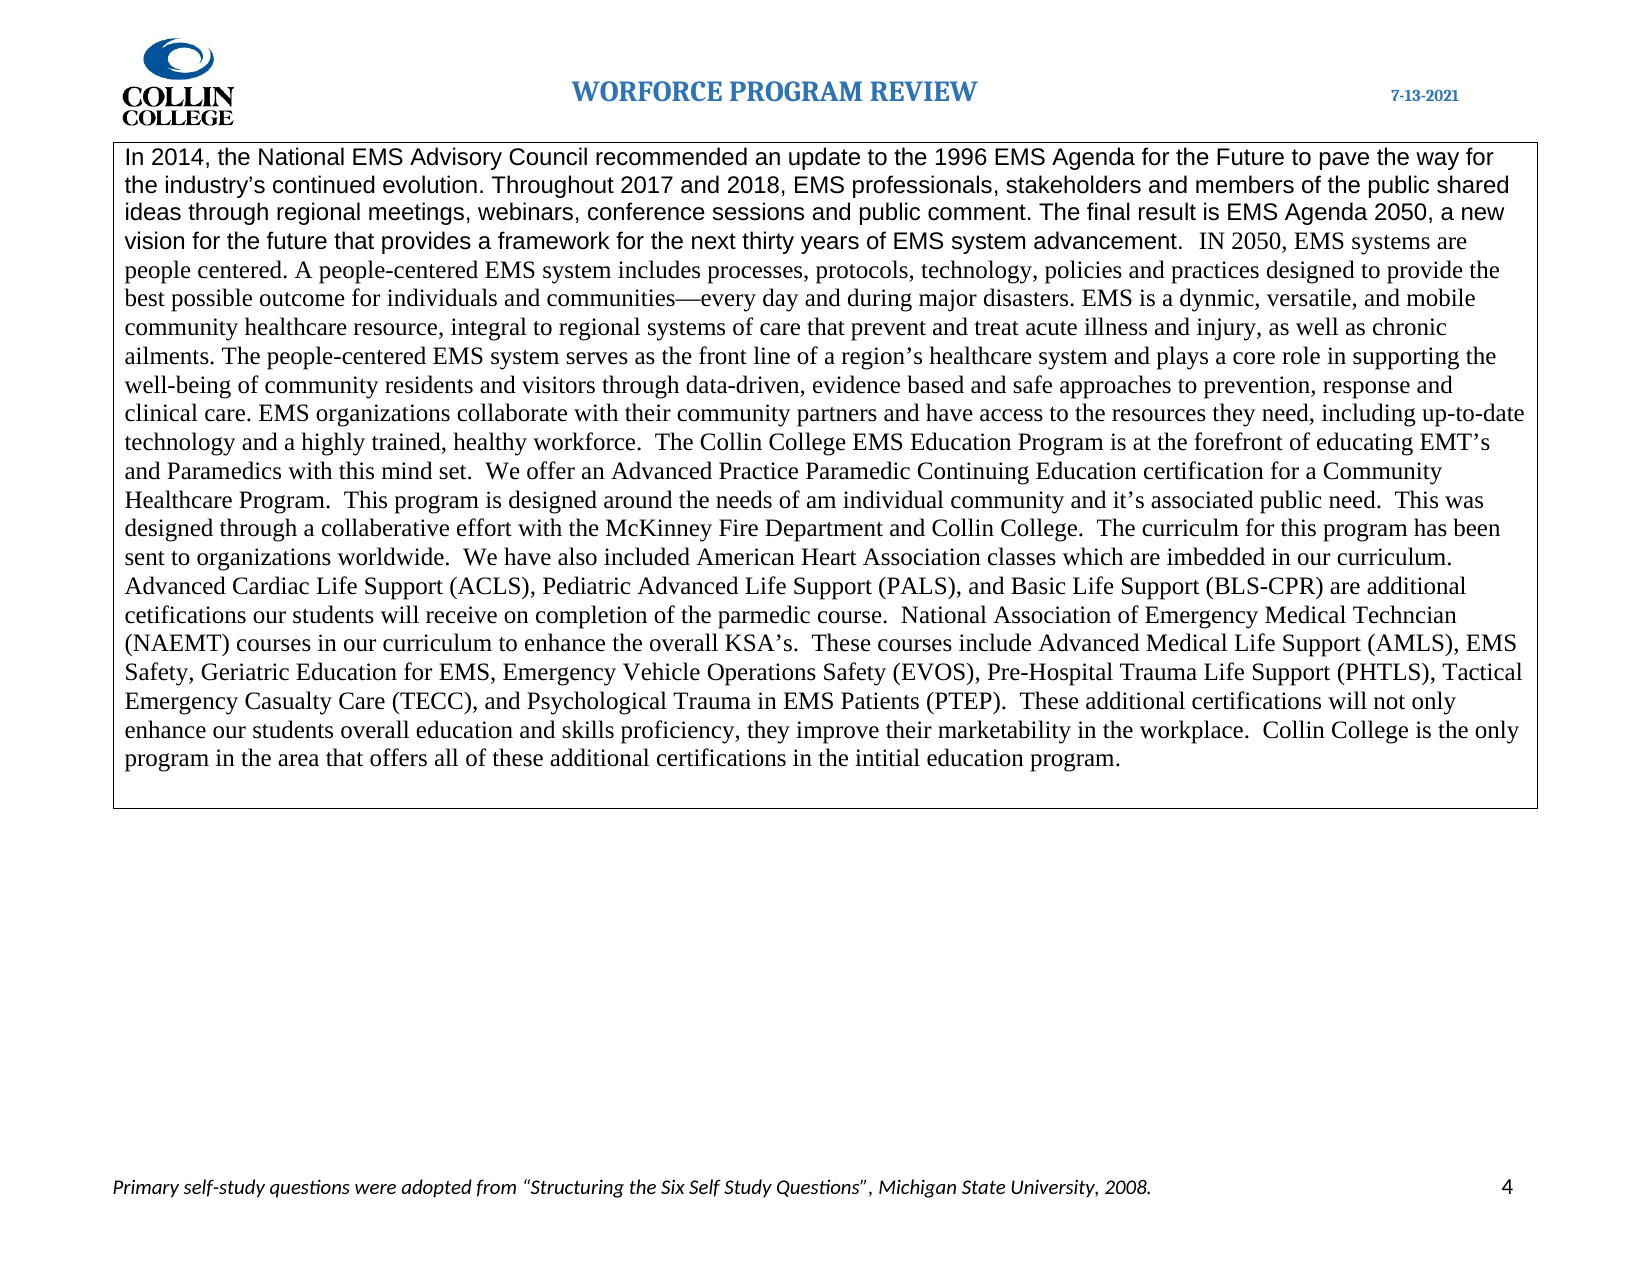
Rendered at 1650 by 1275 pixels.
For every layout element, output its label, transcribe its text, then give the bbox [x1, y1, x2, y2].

table_header Complete the Executive Summary below after you have completed your review. [114, 143, 1537, 808]
picture [120, 34, 236, 128]
